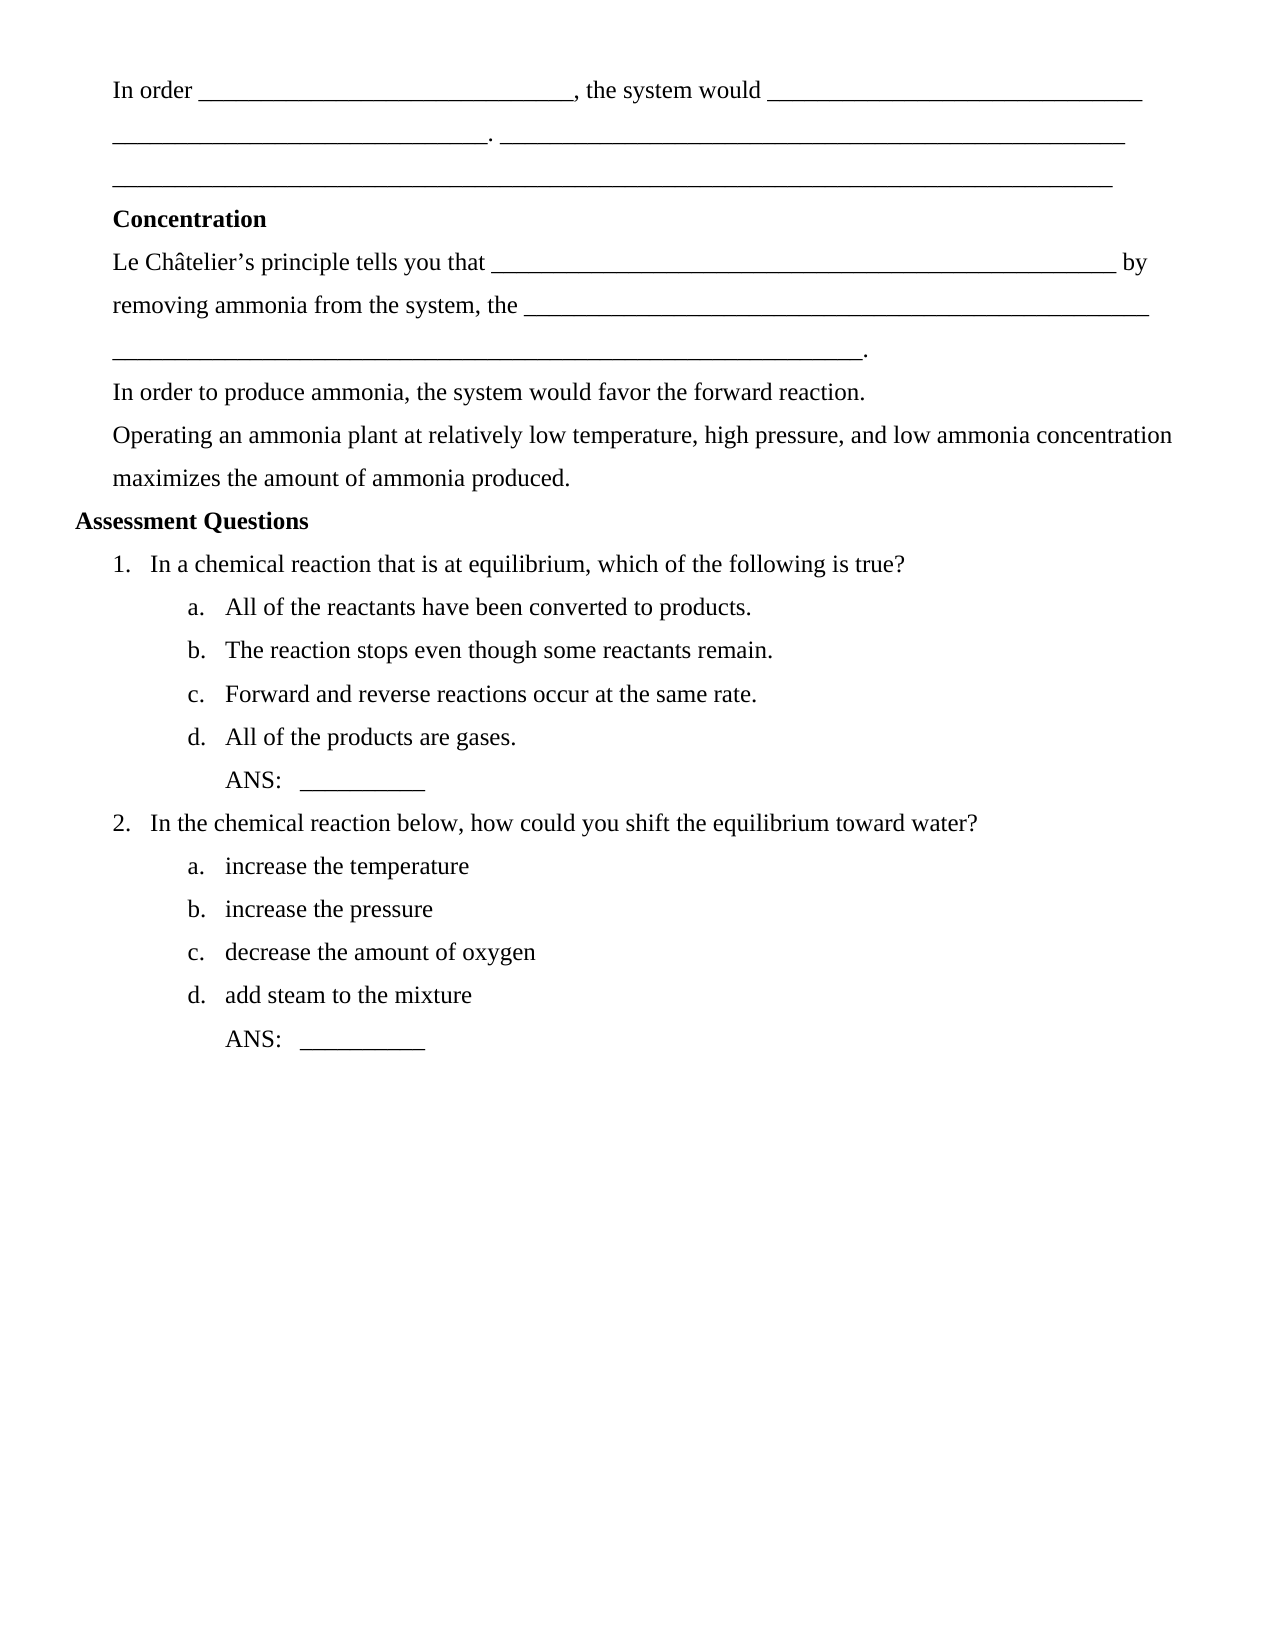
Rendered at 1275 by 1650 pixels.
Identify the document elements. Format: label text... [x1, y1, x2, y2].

list All of the products are gases. [187, 722, 1200, 751]
list In the chemical reaction below, how could you shift the equilibrium toward water? [112, 808, 1200, 837]
text ANS: __________ [225, 765, 1200, 794]
list decrease the amount of oxygen [187, 937, 1200, 966]
text Concentration [112, 204, 1200, 233]
list increase the temperature [187, 851, 1200, 880]
text Le Châtelier’s principle tells you that __________________________________________________ by removing ammonia from the system, the __________________________________________________ ____________________________________________________________. [112, 247, 1200, 362]
text ANS: __________ [225, 1024, 1200, 1052]
list add steam to the mixture [187, 981, 1200, 1009]
text Assessment Questions [75, 506, 1200, 535]
list increase the pressure [187, 894, 1200, 923]
list The reaction stops even though some reactants remain. [187, 636, 1200, 664]
text In order ______________________________, the system would ______________________________ ______________________________. __________________________________________________ ________________________________________________________________________________ [112, 75, 1200, 190]
list Forward and reverse reactions occur at the same rate. [187, 679, 1200, 707]
text In order to produce ammonia, the system would favor the forward reaction. [112, 377, 1200, 406]
list In a chemical reaction that is at equilibrium, which of the following is true? [112, 549, 1200, 578]
text Operating an ammonia plant at relatively low temperature, high pressure, and low ammonia concentration maximizes the amount of ammonia produced. [112, 420, 1200, 492]
list All of the reactants have been converted to products. [187, 592, 1200, 621]
